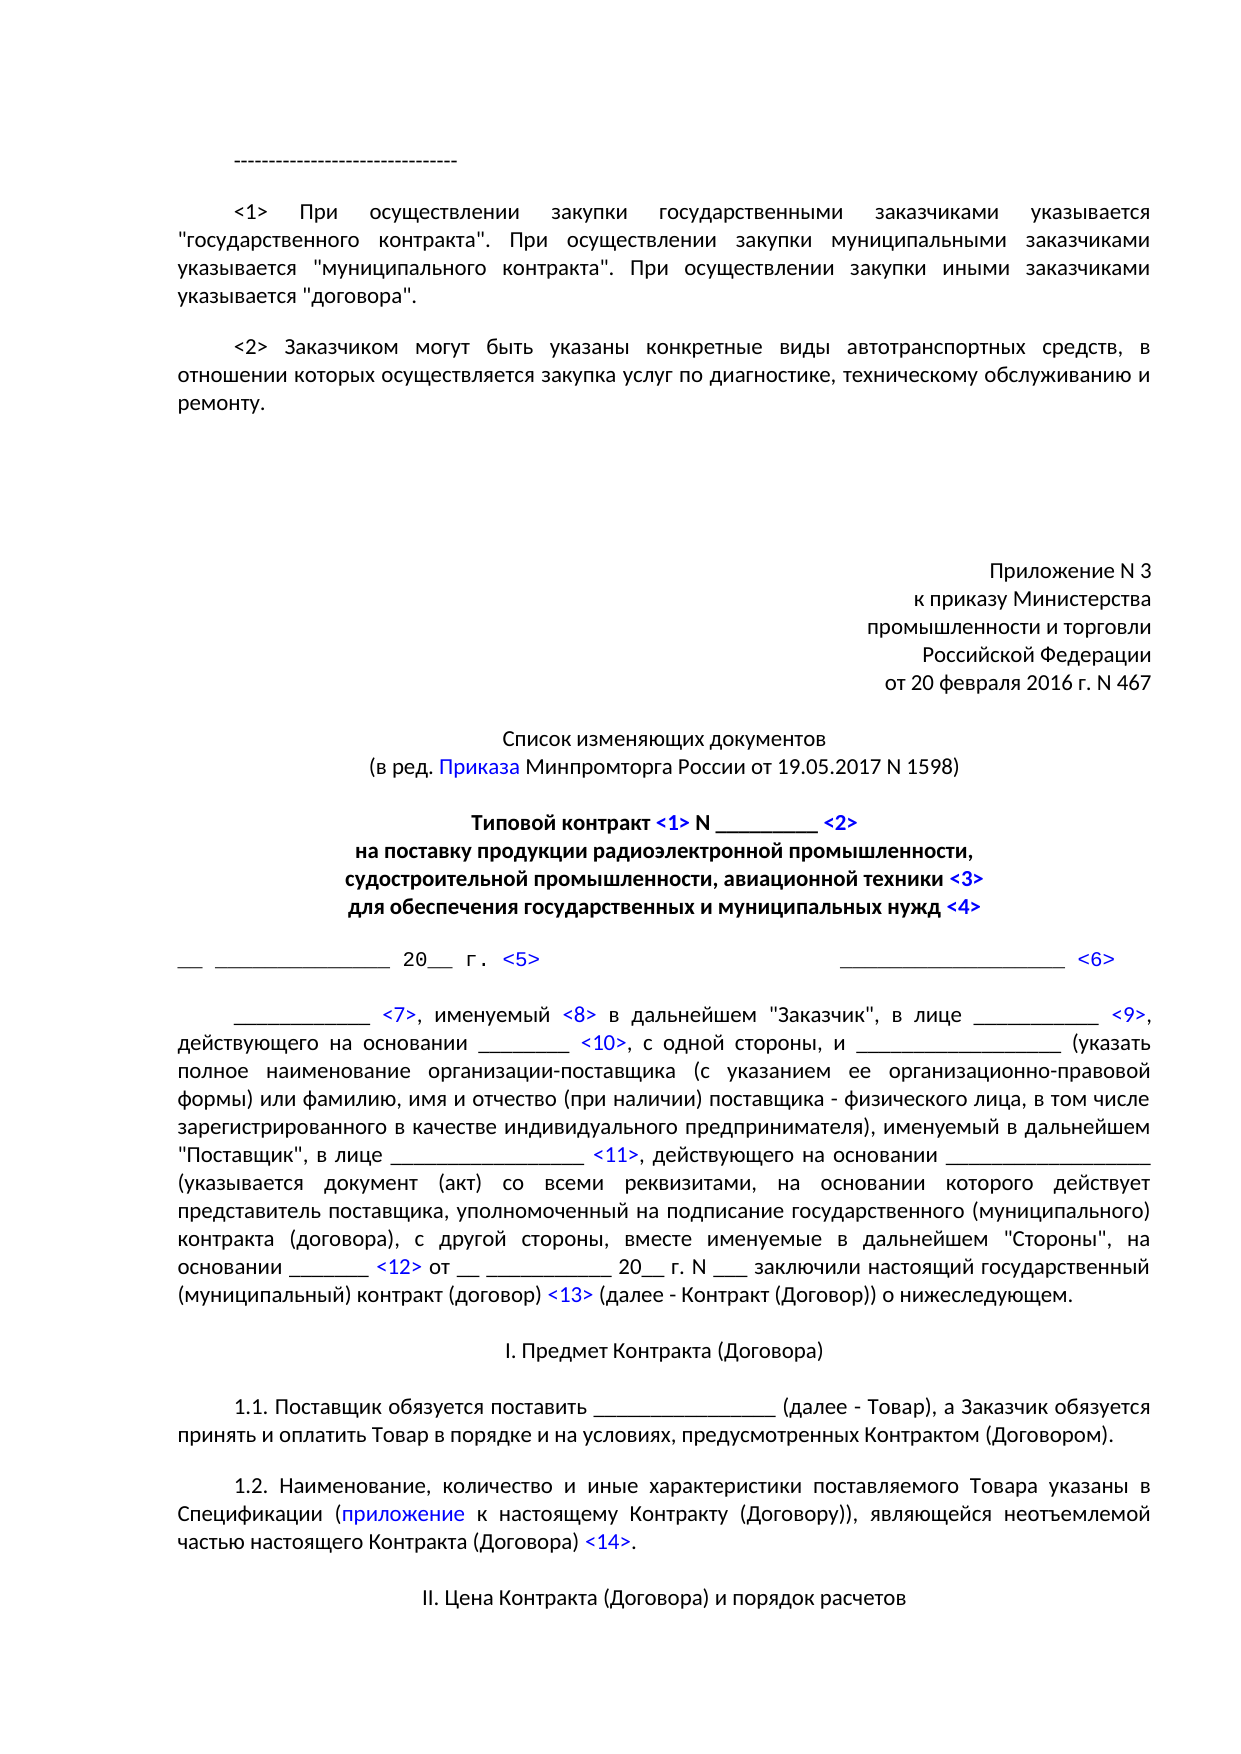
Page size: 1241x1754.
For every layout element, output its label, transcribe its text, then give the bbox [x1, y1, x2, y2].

title для обеспечения государственных и муниципальных нужд <4> [177, 892, 1152, 921]
text от 20 февраля 2016 г. N 467 [177, 668, 1152, 696]
text <2> Заказчиком могут быть указаны конкретные виды автотранспортных средств, в отношении которых осуществляется закупка услуг по диагностике, техническому обслуживанию и ремонту. [177, 332, 1152, 416]
text II. Цена Контракта (Договора) и порядок расчетов [177, 1583, 1152, 1612]
title на поставку продукции радиоэлектронной промышленности, [177, 836, 1152, 864]
text 1.2. Наименование, количество и иные характеристики поставляемого Товара указаны в Спецификации (приложение к настоящему Контракту (Договору)), являющейся неотъемлемой частью настоящего Контракта (Договора) <14>. [177, 1471, 1152, 1556]
text Российской Федерации [177, 640, 1152, 668]
text промышленности и торговли [177, 612, 1152, 640]
text Приложение N 3 [177, 556, 1152, 584]
text (в ред. Приказа Минпромторга России от 19.05.2017 N 1598) [177, 752, 1152, 780]
text <1> При осуществлении закупки государственными заказчиками указывается "государственного контракта". При осуществлении закупки муниципальными заказчиками указывается "муниципального контракта". При осуществлении закупки иными заказчиками указывается "договора". [177, 197, 1152, 309]
text I. Предмет Контракта (Договора) [177, 1336, 1152, 1364]
title судостроительной промышленности, авиационной техники <3> [177, 864, 1152, 892]
text -------------------------------- [177, 146, 1152, 174]
text Список изменяющих документов [177, 724, 1152, 752]
text ____________ <7>, именуемый <8> в дальнейшем "Заказчик", в лице ___________ <9>, действующего на основании ________ <10>, с одной стороны, и __________________ (указать полное наименование организации-поставщика (с указанием ее организационно-правовой формы) или фамилию, имя и отчество (при наличии) поставщика - физического лица, в том числе зарегистрированного в качестве индивидуального предпринимателя), именуемый в дальнейшем "Поставщик", в лице _________________ <11>, действующего на основании __________________ (указывается документ (акт) со всеми реквизитами, на основании которого действует представитель поставщика, уполномоченный на подписание государственного (муниципального) контракта (договора), с другой стороны, вместе именуемые в дальнейшем "Стороны", на основании _______ <12> от __ ___________ 20__ г. N ___ заключили настоящий государственный (муниципальный) контракт (договор) <13> (далее - Контракт (Договор)) о нижеследующем. [177, 1000, 1152, 1308]
title Типовой контракт <1> N _________ <2> [177, 808, 1152, 836]
text к приказу Министерства [177, 584, 1152, 612]
text __ ______________ 20__ г. <5> __________________ <6> [177, 948, 1152, 972]
text 1.1. Поставщик обязуется поставить ________________ (далее - Товар), а Заказчик обязуется принять и оплатить Товар в порядке и на условиях, предусмотренных Контрактом (Договором). [177, 1392, 1152, 1448]
